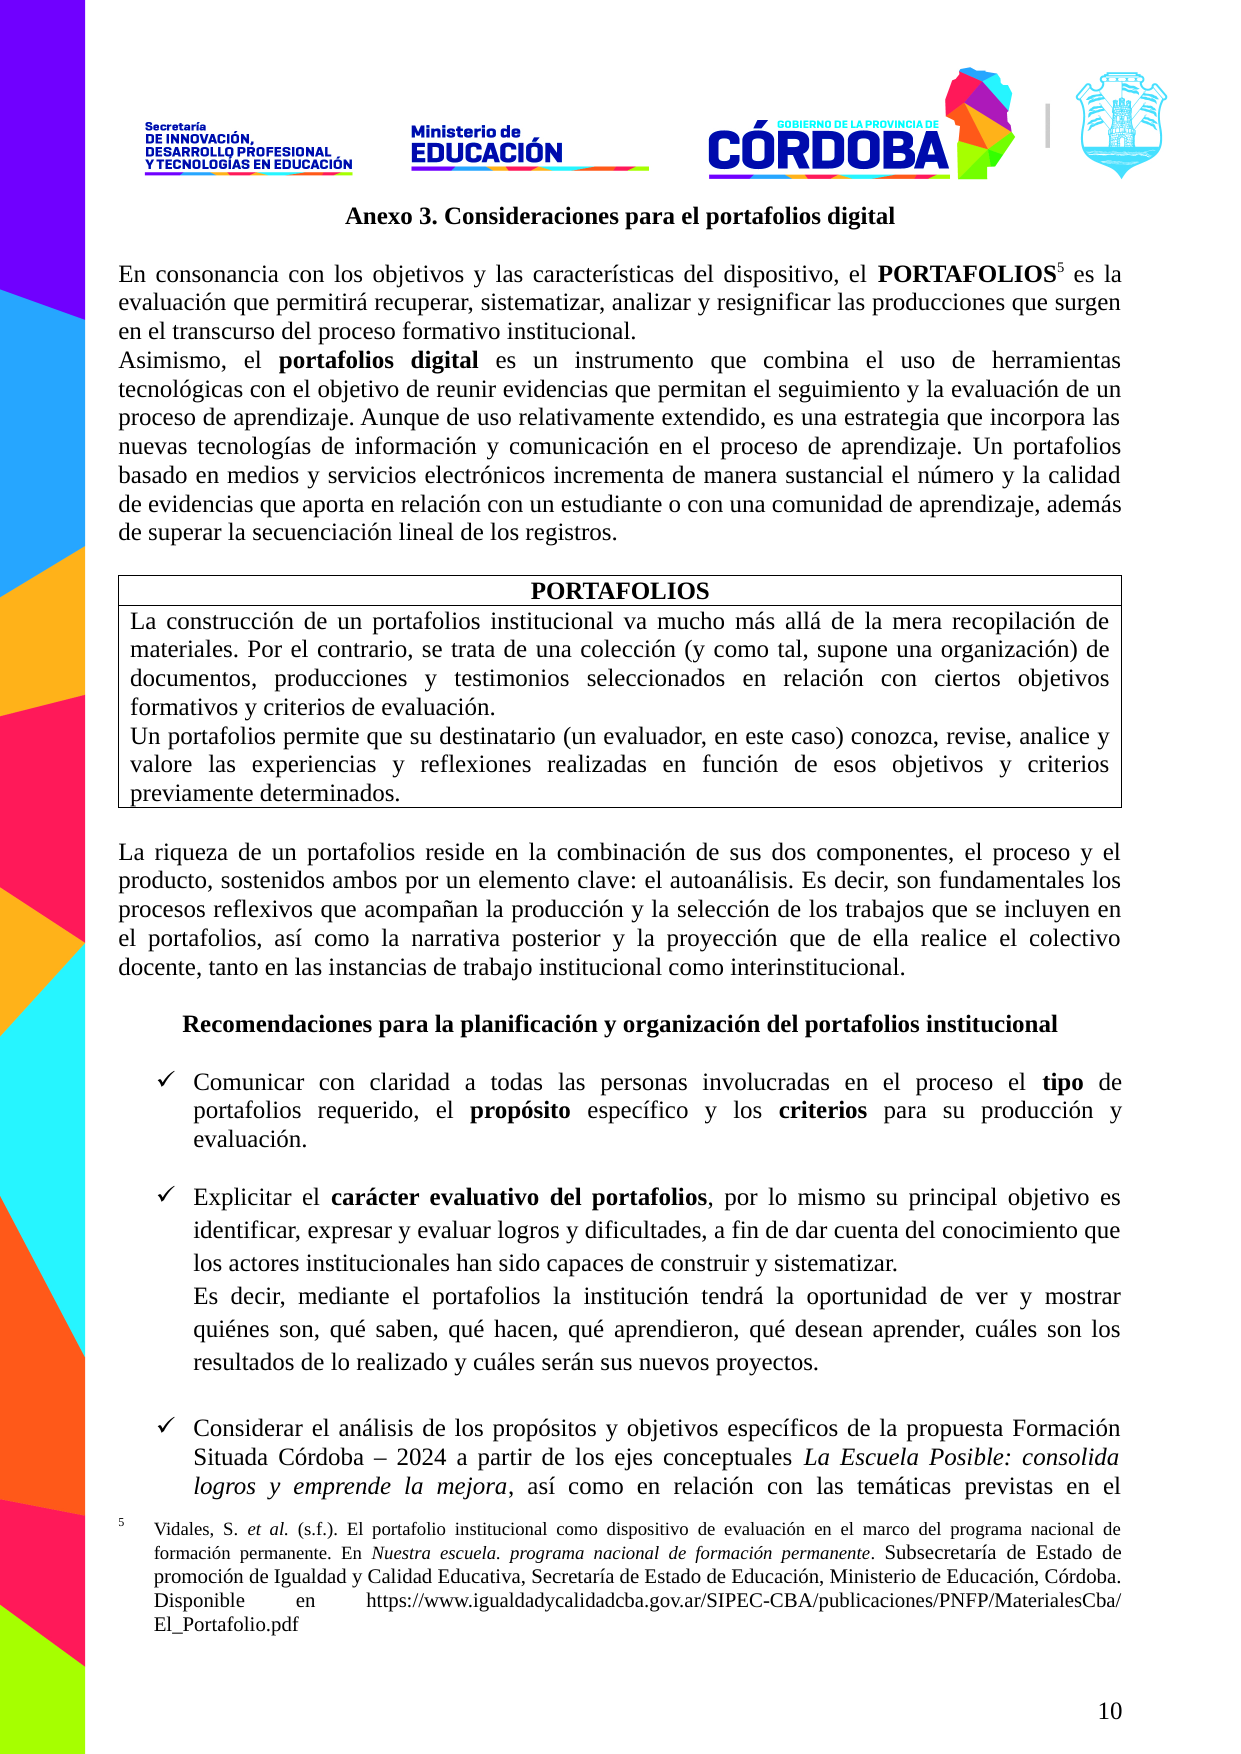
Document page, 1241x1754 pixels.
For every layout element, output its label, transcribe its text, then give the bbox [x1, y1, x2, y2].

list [156, 1413, 1122, 1500]
subtitle Anexo 3. Consideraciones para el portafolios digital [118, 201, 1122, 230]
list Comunicar con claridad a todas las personas involucradas en el proceso el tipo de portafolios requerido, el propósito específico y los criterios para su producción y evaluación. [156, 1067, 1122, 1153]
text Es decir, mediante el portafolios la institución tendrá la oportunidad de ver y mostrar quiénes son, qué saben, qué hacen, qué aprendieron, qué desean aprender, cuáles son los resultados de lo realizado y cuáles serán sus nuevos proyectos. [193, 1281, 1122, 1376]
text La riqueza de un portafolios reside en la combinación de sus dos componentes, el proceso y el producto, sostenidos ambos por un elemento clave: el autoanálisis. Es decir, son fundamentales los procesos reflexivos que acompañan la producción y la selección de los trabajos que se incluyen en el portafolios, así como la narrativa posterior y la proyección que de ella realice el colectivo docente, tanto en las instancias de trabajo institucional como interinstitucional. [118, 837, 1122, 981]
picture [0, 0, 1236, 1754]
text Asimismo, el portafolios digital es un instrumento que combina el uso de herramientas tecnológicas con el objetivo de reunir evidencias que permitan el seguimiento y la evaluación de un proceso de aprendizaje. Aunque de uso relativamente extendido, es una estrategia que incorpora las nuevas tecnologías de información y comunicación en el proceso de aprendizaje. Un portafolios basado en medios y servicios electrónicos incrementa de manera sustancial el número y la calidad de evidencias que aporta en relación con un estudiante o con una comunidad de aprendizaje, además de superar la secuenciación lineal de los registros. [118, 345, 1122, 546]
text En consonancia con los objetivos y las características del dispositivo, el PORTAFOLIOS es la evaluación que permitirá recuperar, sistematizar, analizar y resignificar las producciones que surgen en el transcurso del proceso formativo institucional. [118, 259, 1122, 345]
list Explicitar el carácter evaluativo del portafolios, por lo mismo su principal objetivo es identificar, expresar y evaluar logros y dificultades, a fin de dar cuenta del conocimiento que los actores institucionales han sido capaces de construir y sistematizar. [156, 1182, 1122, 1277]
table_cell La construcción de un portafolios institucional va mucho más allá de la mera recopilación de materiales. Por el contrario, se trata de una colección (y como tal, supone una organización) de documentos, producciones y testimonios seleccionados en relación con ciertos objetivos formativos y criterios de evaluación. Un portafolios permite que su destinatario (un evaluador, en este caso) conozca, revise, analice y valore las experiencias y reflexiones realizadas en función de esos objetivos y criterios previamente determinados. [119, 606, 1121, 807]
text Recomendaciones para la planificación y organización del portafolios institucional [118, 1009, 1122, 1038]
table_header PORTAFOLIOS [119, 576, 1121, 605]
